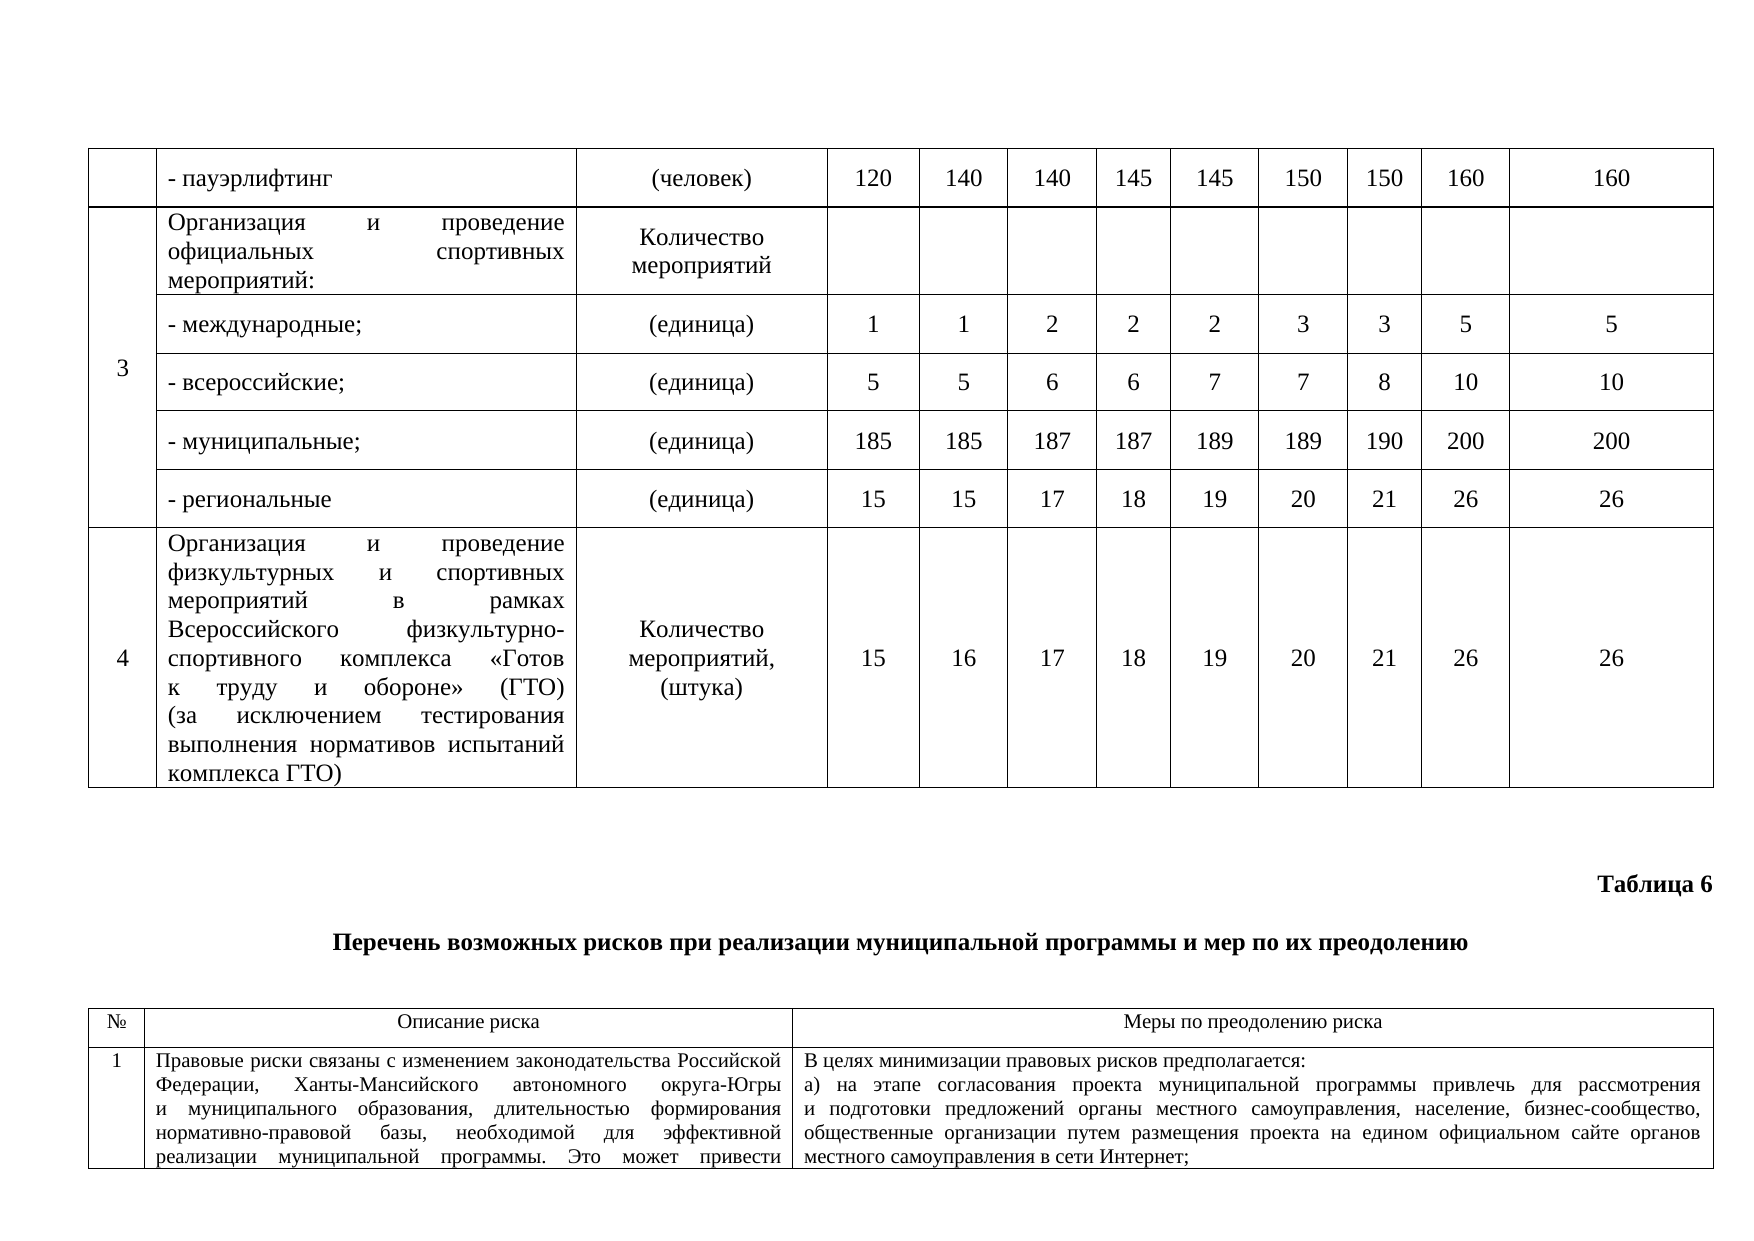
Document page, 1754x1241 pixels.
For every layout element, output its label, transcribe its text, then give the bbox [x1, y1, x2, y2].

table_cell [1422, 208, 1509, 294]
table_cell 2 [1008, 295, 1096, 353]
table_cell (человек) [577, 149, 827, 206]
table_cell 7 [1259, 354, 1347, 410]
table_cell 187 [1097, 411, 1170, 469]
table_cell 8 [1348, 354, 1421, 410]
table_cell [1348, 208, 1421, 294]
table_cell - всероссийские; [157, 354, 576, 410]
table_cell 21 [1348, 528, 1421, 787]
table_cell [828, 208, 919, 294]
table_cell 19 [1171, 528, 1258, 787]
table_cell 18 [1097, 470, 1170, 527]
table_cell Количество мероприятий [577, 208, 827, 294]
table_cell [1008, 208, 1096, 294]
table_cell 4 [89, 528, 156, 787]
table_cell 1 [920, 295, 1007, 353]
table_cell - региональные [157, 470, 576, 527]
table_cell [920, 208, 1007, 294]
table_cell 17 [1008, 528, 1096, 787]
table_cell 140 [1008, 149, 1096, 206]
table_cell - муниципальные; [157, 411, 576, 469]
table_cell 15 [828, 470, 919, 527]
table_cell 150 [1259, 149, 1347, 206]
table_cell 5 [828, 354, 919, 410]
table_cell Количество мероприятий, (штука) [577, 528, 827, 787]
table_cell Организация и проведение физкультурных и спортивных мероприятий в рамках Всероссийского физкультурно-спортивного комплекса «Готов к труду и обороне» (ГТО) (за исключением тестирования выполнения нормативов испытаний комплекса ГТО) [157, 528, 576, 787]
table_cell 21 [1348, 470, 1421, 527]
table_cell 1 [828, 295, 919, 353]
table_header Меры по преодолению риска [793, 1009, 1713, 1047]
table_cell 2 [1171, 295, 1258, 353]
table_cell 5 [1422, 295, 1509, 353]
table_cell - пауэрлифтинг [157, 149, 576, 206]
table_cell 17 [1008, 470, 1096, 527]
table_cell 200 [1422, 411, 1509, 469]
table_cell 120 [828, 149, 919, 206]
table_cell 189 [1259, 411, 1347, 469]
table_cell 187 [1008, 411, 1096, 469]
table_cell 3 [1259, 295, 1347, 353]
table_cell 19 [1171, 470, 1258, 527]
table_cell 20 [1259, 470, 1347, 527]
table_cell 3 [89, 208, 156, 527]
table_cell 145 [1097, 149, 1170, 206]
table_cell 160 [1510, 149, 1713, 206]
table_cell 185 [920, 411, 1007, 469]
table_header Описание риска [145, 1009, 792, 1047]
table_cell (единица) [577, 354, 827, 410]
table_cell (единица) [577, 470, 827, 527]
table_cell (единица) [577, 411, 827, 469]
table_header № [89, 1009, 144, 1047]
table_cell 10 [1510, 354, 1713, 410]
table_cell 6 [1097, 354, 1170, 410]
table_cell 150 [1348, 149, 1421, 206]
table_cell [1171, 208, 1258, 294]
table_cell 189 [1171, 411, 1258, 469]
table_cell 140 [920, 149, 1007, 206]
table_cell [1097, 208, 1170, 294]
table_cell 15 [920, 470, 1007, 527]
table_cell 6 [1008, 354, 1096, 410]
table_cell 10 [1422, 354, 1509, 410]
table_cell 16 [920, 528, 1007, 787]
table_cell [1259, 208, 1347, 294]
table_cell 200 [1510, 411, 1713, 469]
table_cell 18 [1097, 528, 1170, 787]
table_cell 190 [1348, 411, 1421, 469]
table_cell Организация и проведение официальных спортивных мероприятий: [157, 208, 576, 294]
table_cell 145 [1171, 149, 1258, 206]
table_cell 5 [920, 354, 1007, 410]
table_cell [1510, 208, 1713, 294]
table_cell 160 [1422, 149, 1509, 206]
table_cell 3 [1348, 295, 1421, 353]
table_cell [793, 1048, 1713, 1168]
table_cell 185 [828, 411, 919, 469]
table_cell (единица) [577, 295, 827, 353]
table_cell 26 [1422, 528, 1509, 787]
table_cell 2 [1097, 295, 1170, 353]
table_cell 26 [1510, 470, 1713, 527]
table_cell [145, 1048, 792, 1168]
table_cell 20 [1259, 528, 1347, 787]
table_cell 26 [1510, 528, 1713, 787]
table_cell 5 [1510, 295, 1713, 353]
table_cell 7 [1171, 354, 1258, 410]
text Перечень возможных рисков при реализации муниципальной программы и мер по их преодолению [89, 927, 1713, 955]
table_cell 15 [828, 528, 919, 787]
table_cell 1 [89, 1048, 144, 1168]
table_cell - международные; [157, 295, 576, 353]
table_cell 26 [1422, 470, 1509, 527]
text Таблица 6 [89, 869, 1713, 898]
